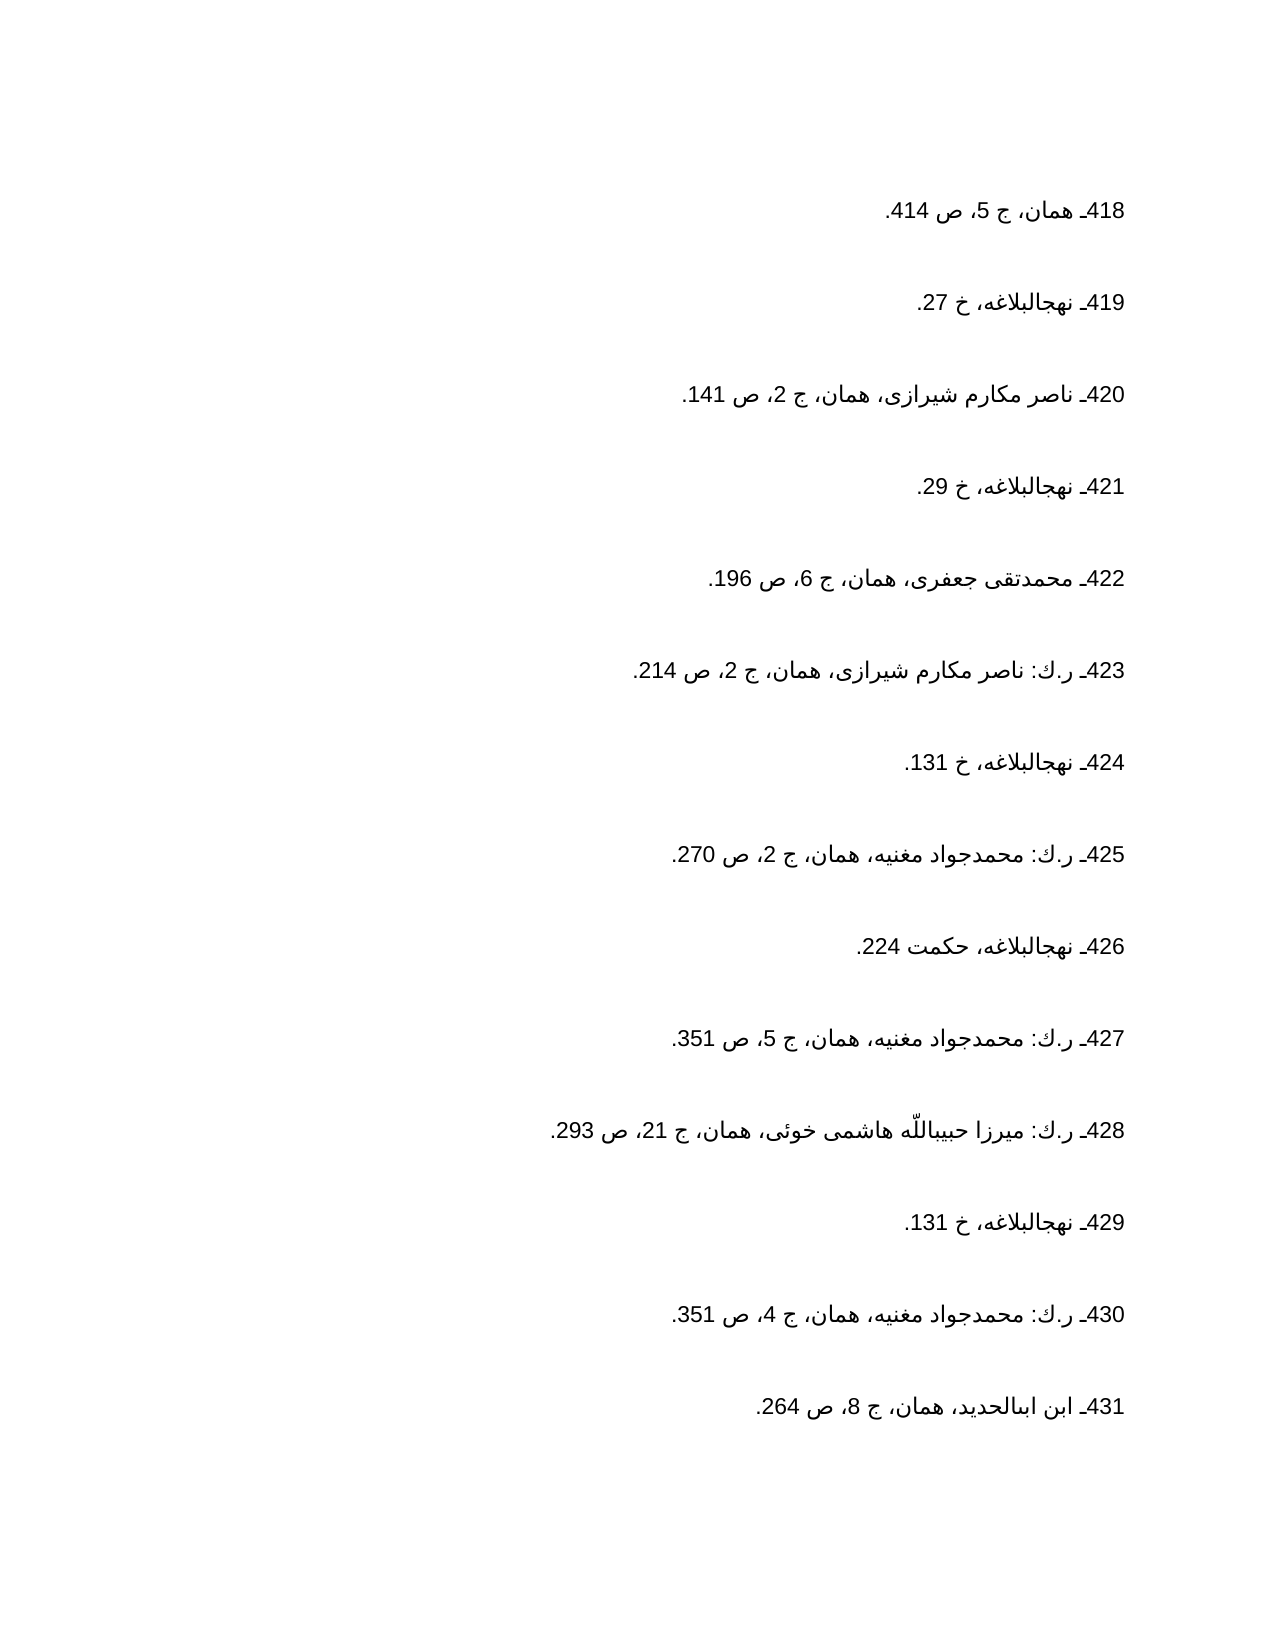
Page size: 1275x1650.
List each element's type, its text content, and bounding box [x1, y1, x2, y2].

text 426ـ نهج‏البلاغه، حكمت 224. [150, 933, 1125, 959]
text 422ـ محمدتقى جعفرى، همان، ج 6، ص 196. [150, 565, 1125, 591]
text 421ـ نهج‏البلاغه، خ 29. [150, 473, 1125, 499]
text 429ـ نهج‏البلاغه، خ 131. [150, 1209, 1125, 1235]
text 427ـ ر.ك: محمدجواد مغنيه، همان، ج 5، ص 351. [150, 1025, 1125, 1051]
text 431ـ ابن ابى‏الحديد، همان، ج 8، ص 264. [150, 1393, 1125, 1419]
text 428ـ ر.ك: ميرزا حبيب‏اللّه هاشمى خوئى، همان، ج 21، ص 293. [150, 1117, 1125, 1143]
text 424ـ نهج‏البلاغه، خ 131. [150, 749, 1125, 775]
text 419ـ نهج‏البلاغه، خ 27. [150, 289, 1125, 315]
text 425ـ ر.ك: محمدجواد مغنيه، همان، ج 2، ص 270. [150, 841, 1125, 867]
text 430ـ ر.ك: محمدجواد مغنيه، همان، ج 4، ص 351. [150, 1301, 1125, 1327]
text 418ـ همان، ج 5، ص 414. [150, 197, 1125, 223]
text 423ـ ر.ك: ناصر مكارم شيرازى، همان، ج 2، ص 214. [150, 657, 1125, 683]
text 420ـ ناصر مكارم شيرازى، همان، ج 2، ص 141. [150, 381, 1125, 407]
